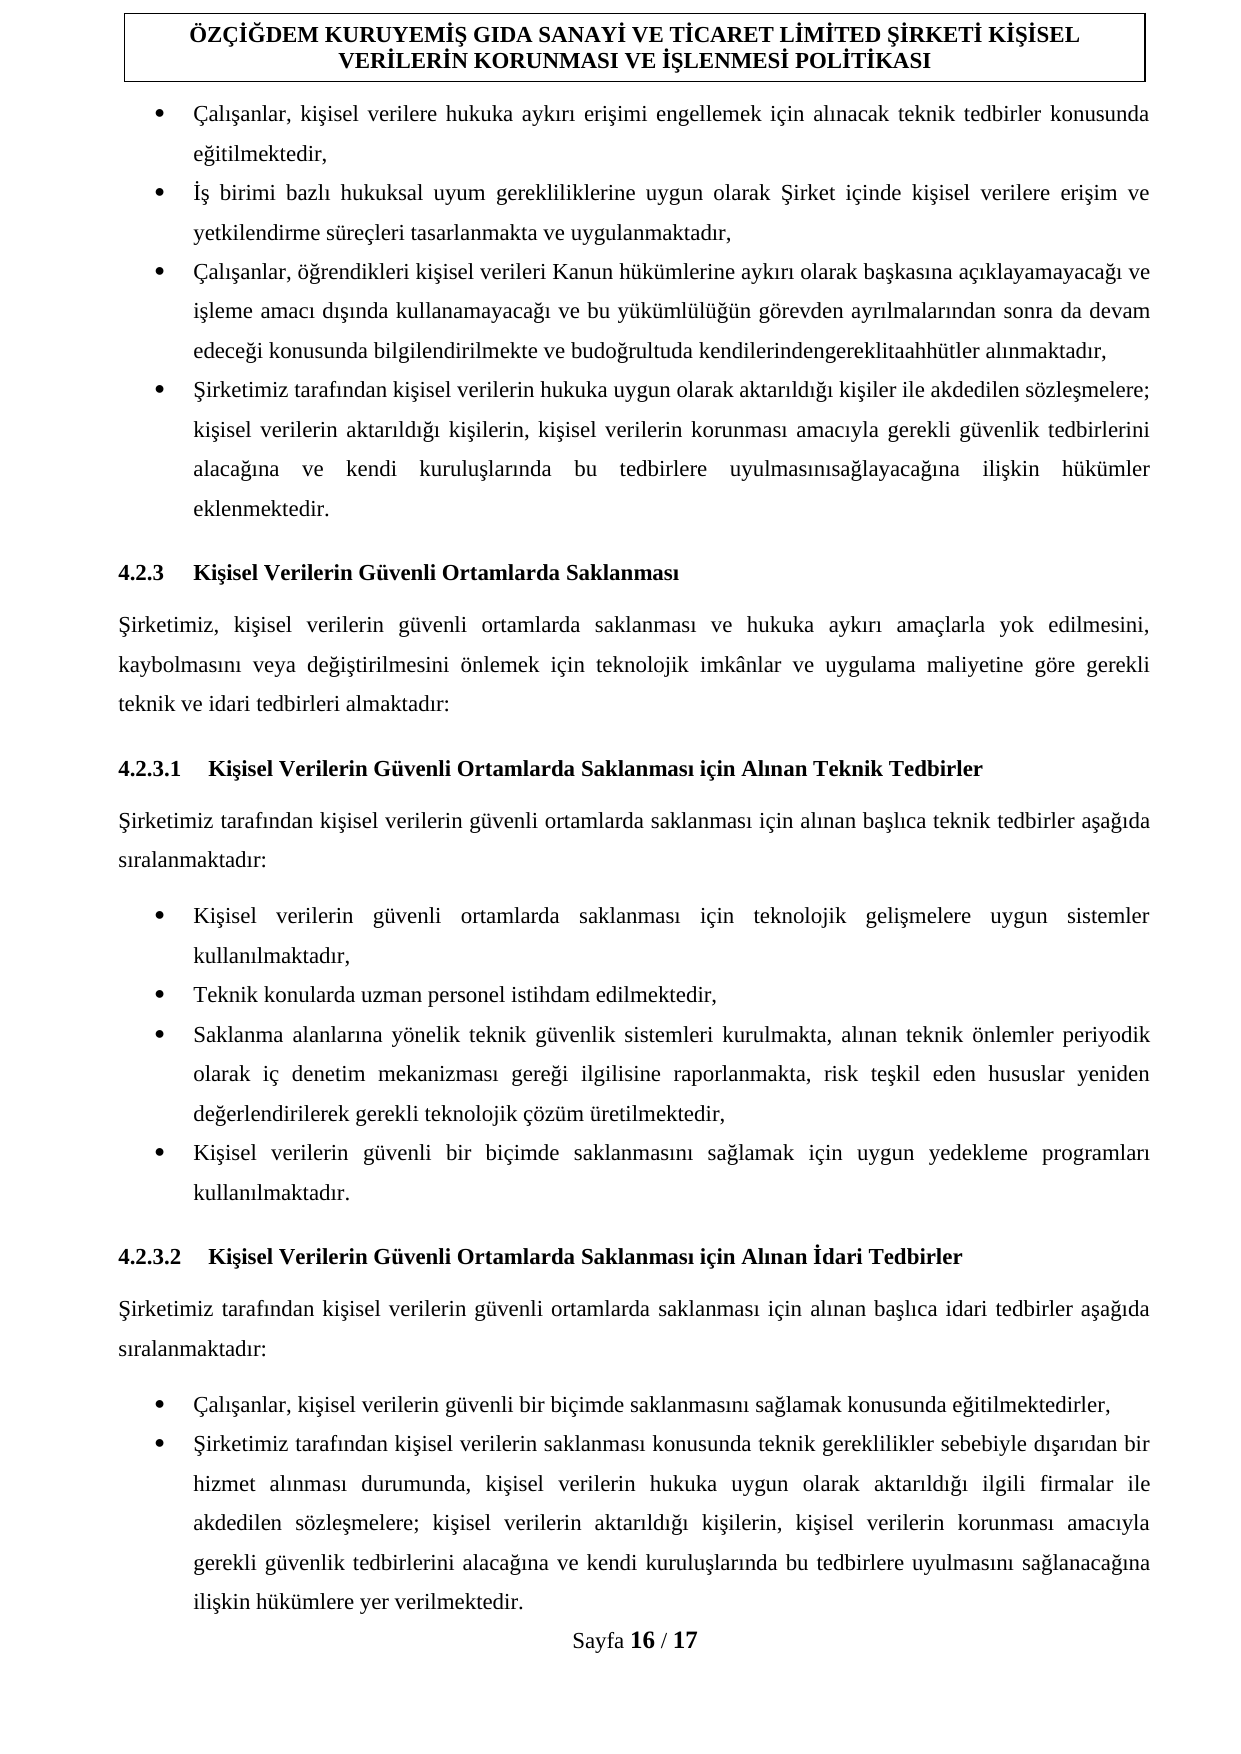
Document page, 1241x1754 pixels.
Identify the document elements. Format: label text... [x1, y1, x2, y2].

subtitle Kişisel Verilerin Güvenli Ortamlarda Saklanması için Alınan İdari Tedbirler [118, 1243, 1152, 1269]
text Şirketimiz, kişisel verilerin güvenli ortamlarda saklanması ve hukuka aykırı amaçlarla yok edilmesini, kaybolmasını veya değiştirilmesini önlemek için teknolojik imkânlar ve uygulama maliyetine göre gerekli teknik ve idari tedbirleri almaktadır: [118, 611, 1152, 717]
list Teknik konularda uzman personel istihdam edilmektedir, [156, 981, 1152, 1008]
list Çalışanlar, kişisel verilere hukuka aykırı erişimi engellemek için alınacak teknik tedbirler konusunda eğitilmektedir, [156, 100, 1152, 166]
list Şirketimiz tarafından kişisel verilerin hukuka uygun olarak aktarıldığı kişiler ile akdedilen sözleşmelere; kişisel verilerin aktarıldığı kişilerin, kişisel verilerin korunması amacıyla gerekli güvenlik tedbirlerini alacağına ve kendi kuruluşlarında bu tedbirlere uyulmasınısağlayacağına ilişkin hükümler eklenmektedir. [156, 376, 1152, 521]
list Saklanma alanlarına yönelik teknik güvenlik sistemleri kurulmakta, alınan teknik önlemler periyodik olarak iç denetim mekanizması gereği ilgilisine raporlanmakta, risk teşkil eden hususlar yeniden değerlendirilerek gerekli teknolojik çözüm üretilmektedir, [156, 1021, 1152, 1126]
list Çalışanlar, öğrendikleri kişisel verileri Kanun hükümlerine aykırı olarak başkasına açıklayamayacağı ve işleme amacı dışında kullanamayacağı ve bu yükümlülüğün görevden ayrılmalarından sonra da devam edeceği konusunda bilgilendirilmekte ve budoğrultuda kendilerindengereklitaahhütler alınmaktadır, [156, 258, 1152, 363]
subtitle Kişisel Verilerin Güvenli Ortamlarda Saklanması için Alınan Teknik Tedbirler [118, 755, 1152, 781]
text Şirketimiz tarafından kişisel verilerin güvenli ortamlarda saklanması için alınan başlıca teknik tedbirler aşağıda sıralanmaktadır: [118, 807, 1152, 873]
list Çalışanlar, kişisel verilerin güvenli bir biçimde saklanmasını sağlamak konusunda eğitilmektedirler, [156, 1391, 1152, 1417]
list Kişisel verilerin güvenli bir biçimde saklanmasını sağlamak için uygun yedekleme programları kullanılmaktadır. [156, 1139, 1152, 1205]
list Kişisel verilerin güvenli ortamlarda saklanması için teknolojik gelişmelere uygun sistemler kullanılmaktadır, [156, 902, 1152, 968]
text Şirketimiz tarafından kişisel verilerin güvenli ortamlarda saklanması için alınan başlıca idari tedbirler aşağıda sıralanmaktadır: [118, 1295, 1152, 1361]
subtitle Kişisel Verilerin Güvenli Ortamlarda Saklanması [118, 559, 1152, 586]
list İş birimi bazlı hukuksal uyum gerekliliklerine uygun olarak Şirket içinde kişisel verilere erişim ve yetkilendirme süreçleri tasarlanmakta ve uygulanmaktadır, [156, 179, 1152, 245]
list Şirketimiz tarafından kişisel verilerin saklanması konusunda teknik gereklilikler sebebiyle dışarıdan bir hizmet alınması durumunda, kişisel verilerin hukuka uygun olarak aktarıldığı ilgili firmalar ile akdedilen sözleşmelere; kişisel verilerin aktarıldığı kişilerin, kişisel verilerin korunması amacıyla gerekli güvenlik tedbirlerini alacağına ve kendi kuruluşlarında bu tedbirlere uyulmasını sağlanacağına ilişkin hükümlere yer verilmektedir. [156, 1430, 1152, 1614]
